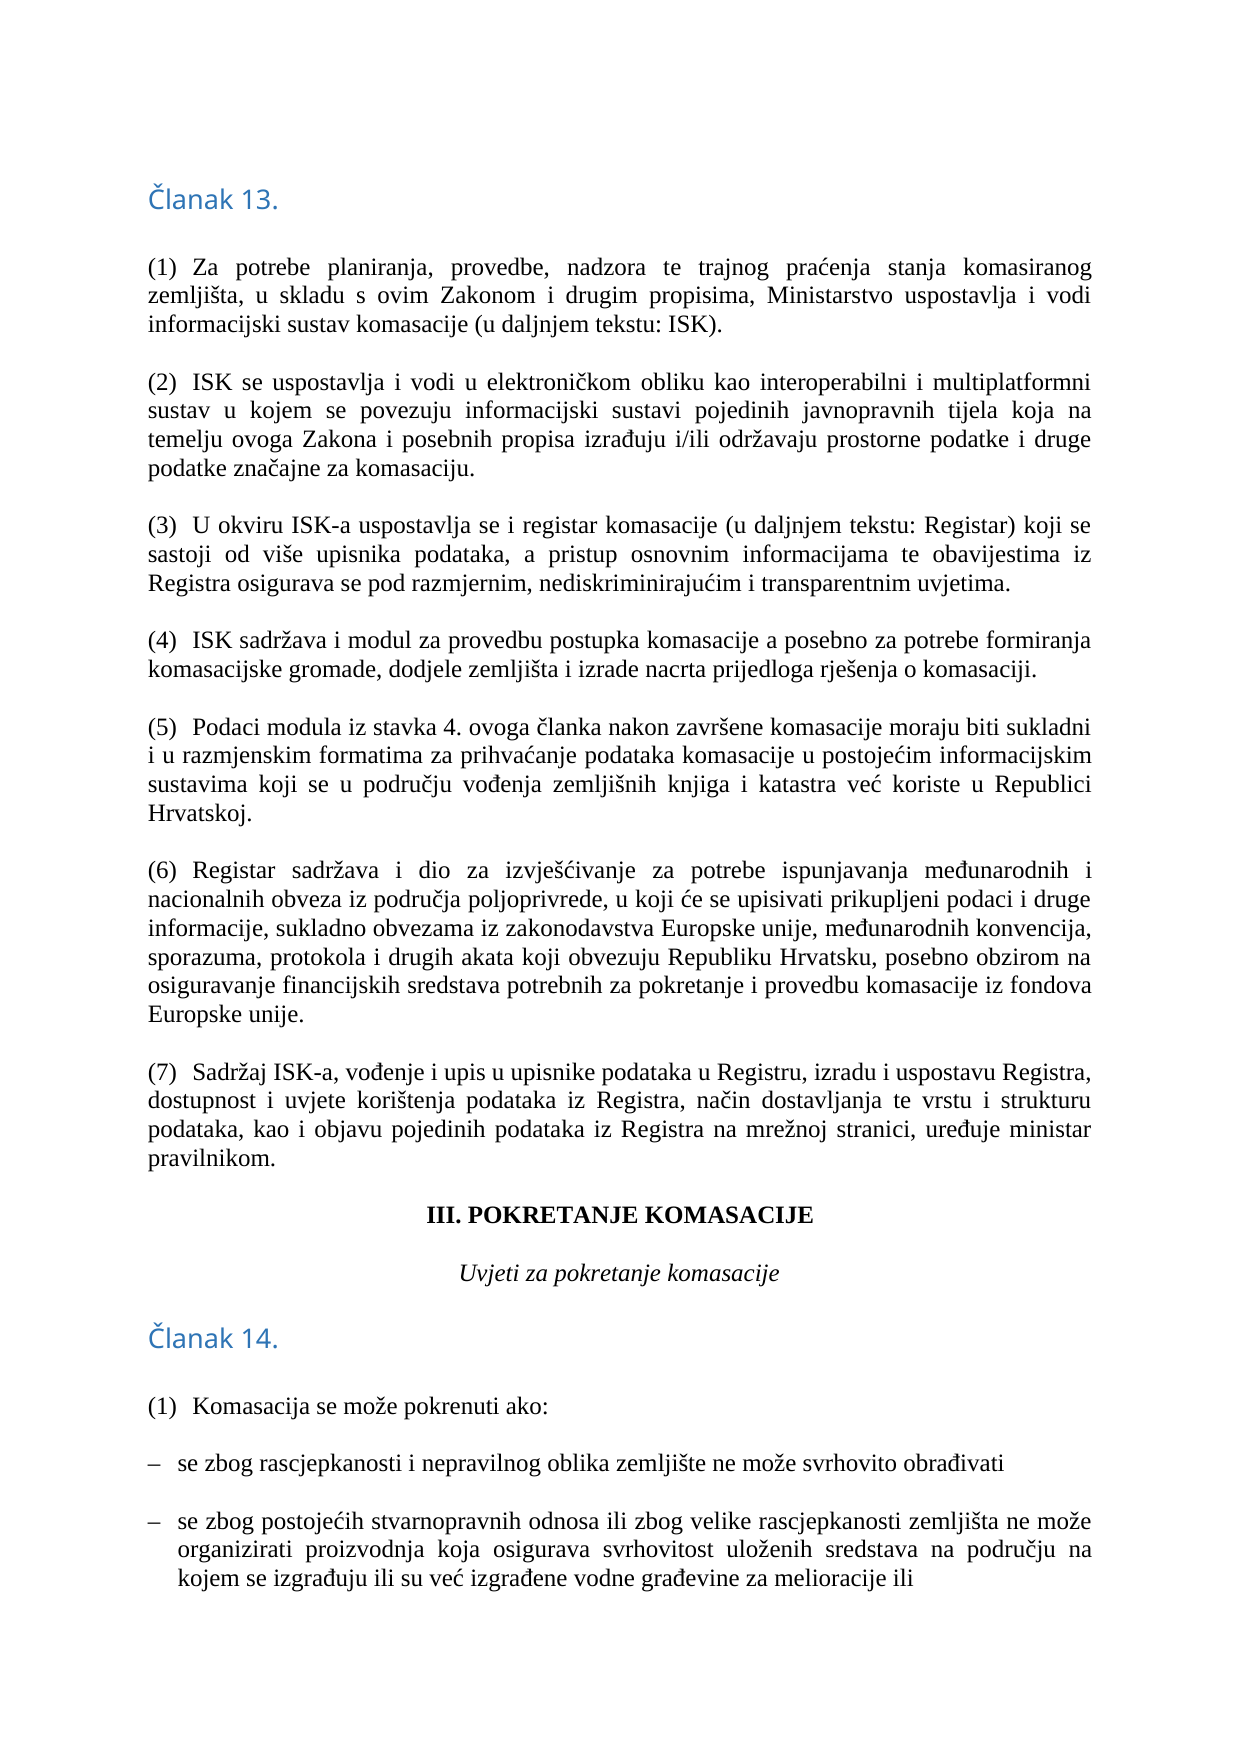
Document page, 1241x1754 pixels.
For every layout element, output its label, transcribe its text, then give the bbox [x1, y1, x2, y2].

subtitle Članak 14. [148, 1319, 1093, 1356]
list ISK se uspostavlja i vodi u elektroničkom obliku kao interoperabilni i multiplatformni sustav u kojem se povezuju informacijski sustavi pojedinih javnopravnih tijela koja na temelju ovoga Zakona i posebnih propisa izrađuju i/ili održavaju prostorne podatke i druge podatke značajne za komasaciju. [148, 367, 1093, 482]
subtitle Članak 13. [148, 181, 1093, 217]
list ISK sadržava i modul za provedbu postupka komasacije a posebno za potrebe formiranja komasacijske gromade, dodjele zemljišta i izrade nacrta prijedloga rješenja o komasaciji. [148, 625, 1093, 683]
list Za potrebe planiranja, provedbe, nadzora te trajnog praćenja stanja komasiranog zemljišta, u skladu s ovim Zakonom i drugim propisima, Ministarstvo uspostavlja i vodi informacijski sustav komasacije (u daljnjem tekstu: ISK). [148, 252, 1093, 338]
list Registar sadržava i dio za izvješćivanje za potrebe ispunjavanja međunarodnih i nacionalnih obveza iz područja poljoprivrede, u koji će se upisivati prikupljeni podaci i druge informacije, sukladno obvezama iz zakonodavstva Europske unije, međunarodnih konvencija, sporazuma, protokola i drugih akata koji obvezuju Republiku Hrvatsku, posebno obzirom na osiguravanje financijskih sredstava potrebnih za pokretanje i provedbu komasacije iz fondova Europske unije. [148, 855, 1093, 1028]
text Uvjeti za pokretanje komasacije [148, 1258, 1093, 1287]
list se zbog postojećih stvarnopravnih odnosa ili zbog velike rascjepkanosti zemljišta ne može organizirati proizvodnja koja osigurava svrhovitost uloženih sredstava na području na kojem se izgrađuju ili su već izgrađene vodne građevine za melioracije ili [148, 1506, 1093, 1592]
list U okviru ISK-a uspostavlja se i registar komasacije (u daljnjem tekstu: Registar) koji se sastoji od više upisnika podataka, a pristup osnovnim informacijama te obavijestima iz Registra osigurava se pod razmjernim, nediskriminirajućim i transparentnim uvjetima. [148, 510, 1093, 597]
list Sadržaj ISK-a, vođenje i upis u upisnike podataka u Registru, izradu i uspostavu Registra, dostupnost i uvjete korištenja podataka iz Registra, način dostavljanja te vrstu i strukturu podataka, kao i objavu pojedinih podataka iz Registra na mrežnoj stranici, uređuje ministar pravilnikom. [148, 1057, 1093, 1172]
list se zbog rascjepkanosti i nepravilnog oblika zemljište ne može svrhovito obrađivati [148, 1448, 1093, 1477]
list Podaci modula iz stavka 4. ovoga članka nakon završene komasacije moraju biti sukladni i u razmjenskim formatima za prihvaćanje podataka komasacije u postojećim informacijskim sustavima koji se u području vođenja zemljišnih knjiga i katastra već koriste u Republici Hrvatskoj. [148, 712, 1093, 827]
text III. POKRETANJE KOMASACIJE [148, 1200, 1093, 1229]
list Komasacija se može pokrenuti ako: [148, 1391, 1093, 1419]
